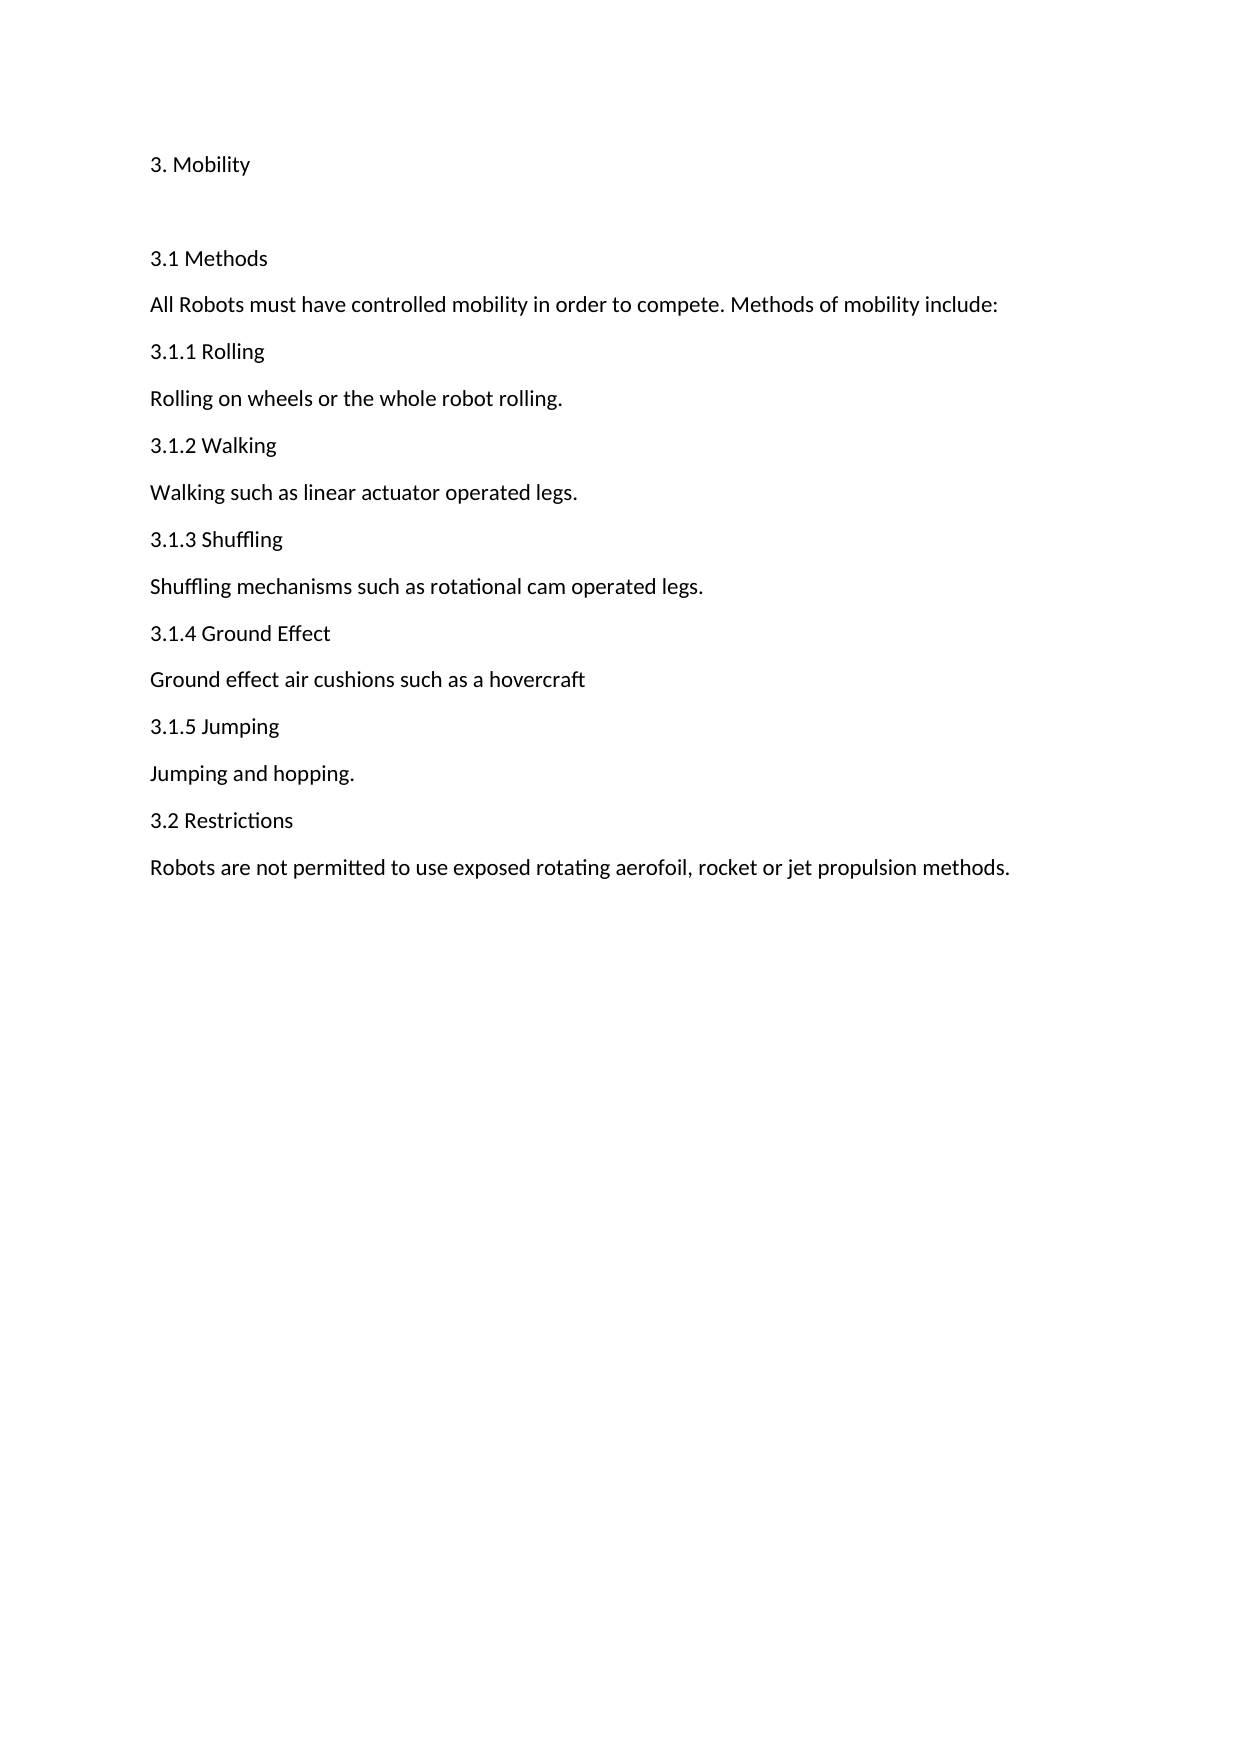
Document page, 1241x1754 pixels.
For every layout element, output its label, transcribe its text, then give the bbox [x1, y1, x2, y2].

text Ground effect air cushions such as a hovercraft [150, 666, 1090, 694]
text 3.2 Restrictions [150, 806, 1090, 834]
text 3.1 Methods [150, 244, 1090, 272]
text All Robots must have controlled mobility in order to compete. Methods of mobility include: [150, 291, 1090, 319]
text Rolling on wheels or the whole robot rolling. [150, 384, 1090, 412]
text 3.1.4 Ground Effect [150, 619, 1090, 647]
text 3.1.5 Jumping [150, 712, 1090, 741]
text 3.1.1 Rolling [150, 337, 1090, 366]
text Robots are not permitted to use exposed rotating aerofoil, rocket or jet propulsion methods. [150, 853, 1090, 881]
text Walking such as linear actuator operated legs. [150, 478, 1090, 506]
text 3. Mobility [150, 150, 1090, 178]
text Jumping and hopping. [150, 759, 1090, 787]
text 3.1.3 Shuffling [150, 525, 1090, 553]
text 3.1.2 Walking [150, 431, 1090, 459]
text Shuffling mechanisms such as rotational cam operated legs. [150, 572, 1090, 600]
